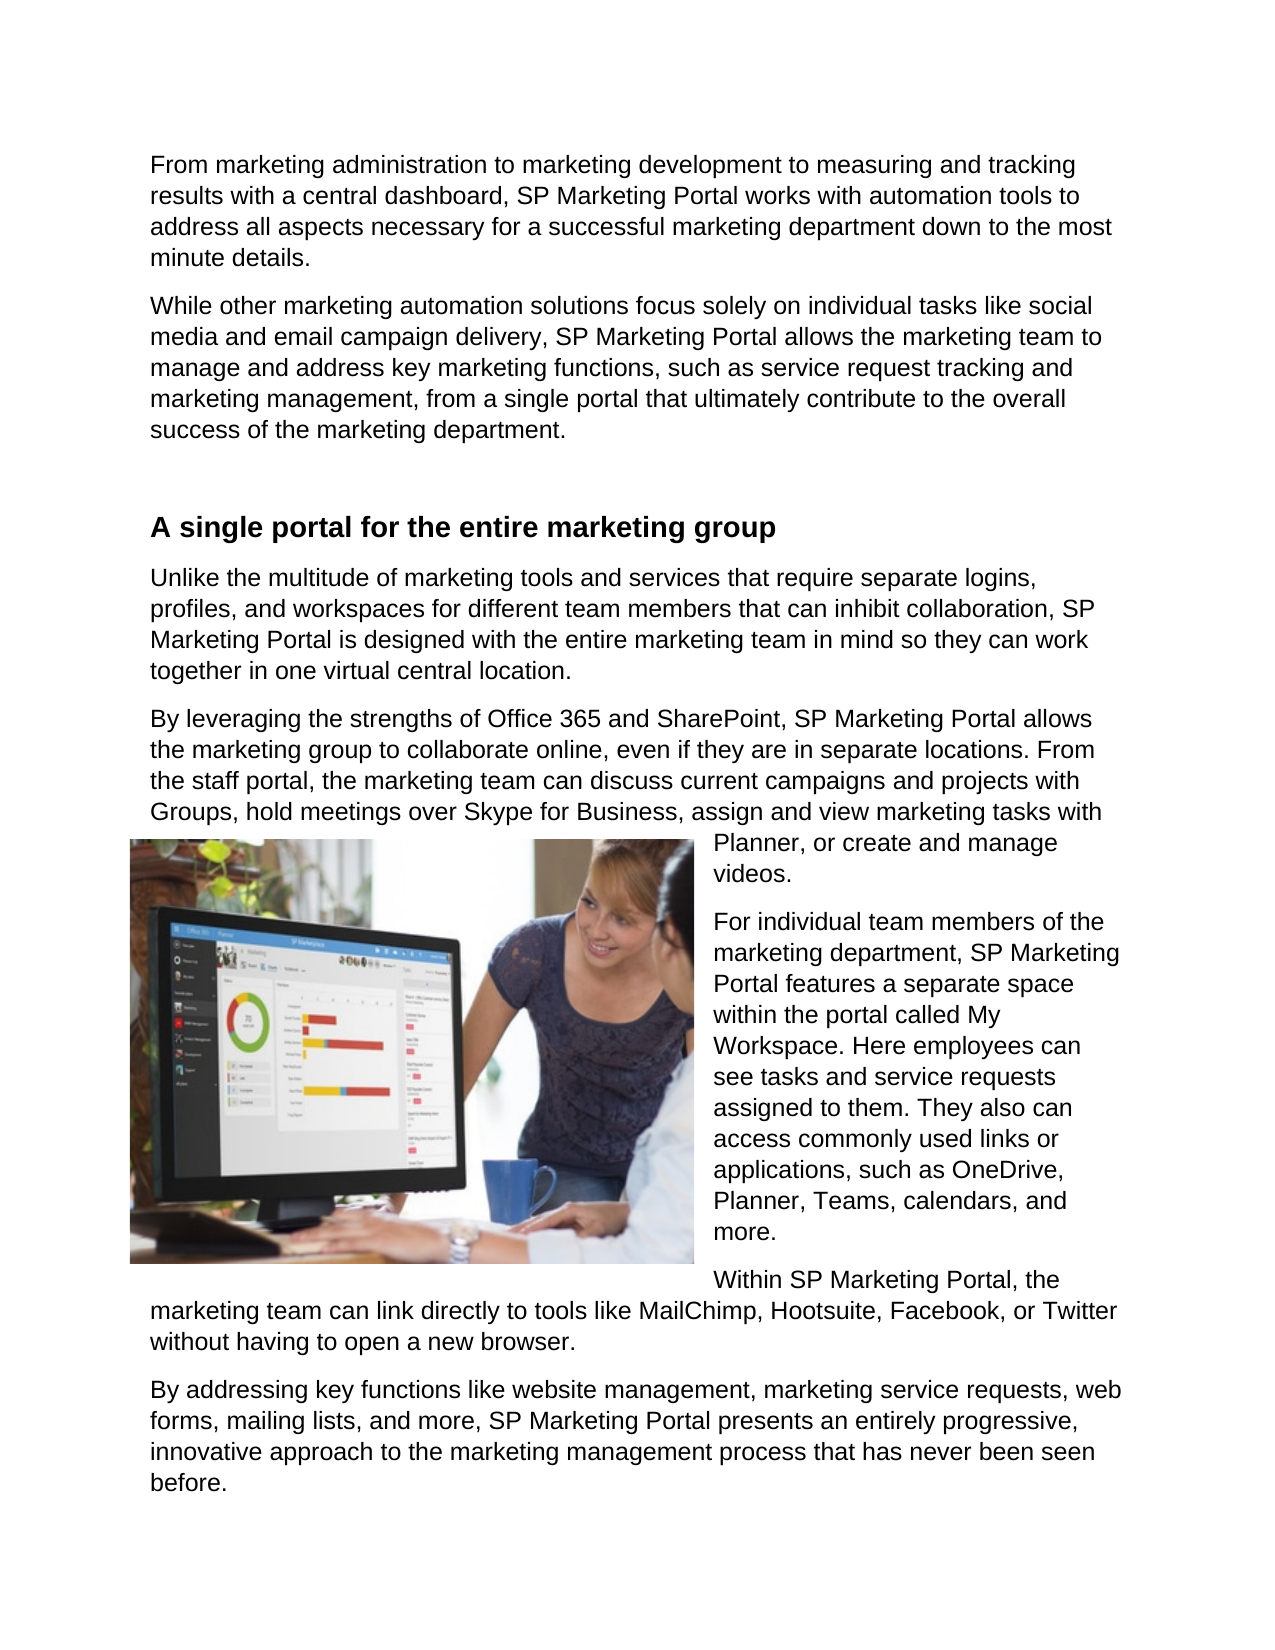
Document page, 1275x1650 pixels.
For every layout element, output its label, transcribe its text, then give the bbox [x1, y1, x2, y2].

picture [129, 839, 695, 1264]
text While other marketing automation solutions focus solely on individual tasks like social media and email campaign delivery, SP Marketing Portal allows the marketing team to manage and address key marketing functions, such as service request tracking and marketing management, from a single portal that ultimately contribute to the overall success of the marketing department. [150, 291, 1125, 444]
text By leveraging the strengths of Office 365 and SharePoint, SP Marketing Portal allows the marketing group to collaborate online, even if they are in separate locations. From the staff portal, the marketing team can discuss current campaigns and projects with Groups, hold meetings over Skype for Business, assign and view marketing tasks with Planner, or create and manage videos. [150, 704, 1125, 888]
text Unlike the multitude of marketing tools and services that require separate logins, profiles, and workspaces for different team members that can inhibit collaboration, SP Marketing Portal is designed with the entire marketing team in mind so they can work together in one virtual central location. [150, 563, 1125, 685]
text Within SP Marketing Portal, the marketing team can link directly to tools like MailChimp, Hootsuite, Facebook, or Twitter without having to open a new browser. [150, 1265, 1125, 1356]
text A single portal for the entire marketing group [150, 510, 1125, 544]
text For individual team members of the marketing department, SP Marketing Portal features a separate space within the portal called My Workspace. Here employees can see tasks and service requests assigned to them. They also can access commonly used links or applications, such as OneDrive, Planner, Teams, calendars, and more. [695, 907, 1125, 1246]
text From marketing administration to marketing development to measuring and tracking results with a central dashboard, SP Marketing Portal works with automation tools to address all aspects necessary for a successful marketing department down to the most minute details. [150, 150, 1125, 272]
text By addressing key functions like website management, marketing service requests, web forms, mailing lists, and more, SP Marketing Portal presents an entirely progressive, innovative approach to the marketing management process that has never been seen before. [150, 1375, 1125, 1497]
